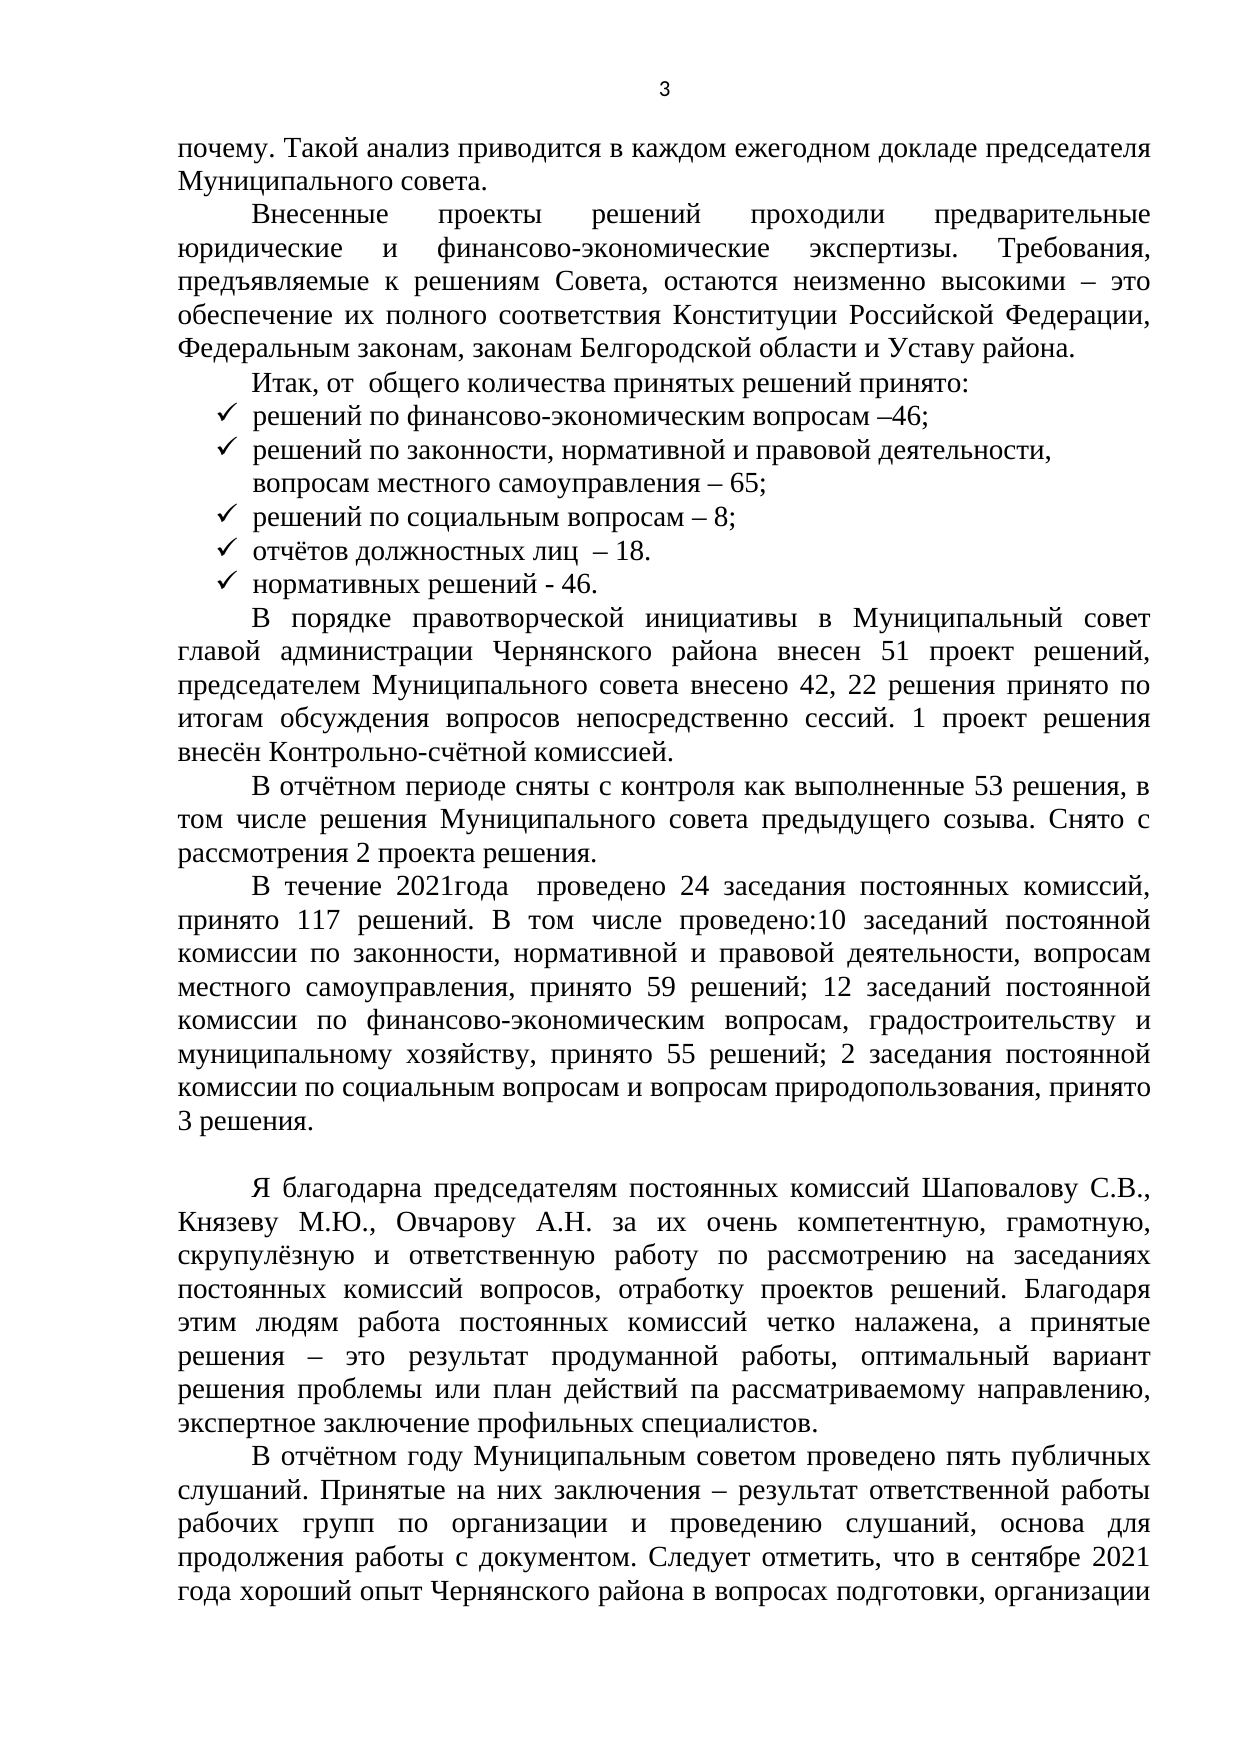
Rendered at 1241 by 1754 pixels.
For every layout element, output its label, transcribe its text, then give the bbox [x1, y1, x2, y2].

text Итак, от общего количества принятых решений принято: [177, 365, 1152, 398]
text В порядке правотворческой инициативы в Муниципальный совет главой администрации Чернянского района внесен 51 проект решений, председателем Муниципального совета внесено 42, 22 решения принято по итогам обсуждения вопросов непосредственно сессий. 1 проект решения внесён Контрольно-счётной комиссией. [177, 600, 1152, 768]
list решений по законности, нормативной и правовой деятельности, вопросам местного самоуправления – 65; [215, 432, 1152, 499]
text В отчётном периоде сняты с контроля как выполненные 53 решения, в том числе решения Муниципального совета предыдущего созыва. Снято с рассмотрения 2 проекта решения. [177, 768, 1152, 868]
list решений по финансово-экономическим вопросам –46; [215, 398, 1152, 432]
text Внесенные проекты решений проходили предварительные юридические и финансово-экономические экспертизы. Требования, предъявляемые к решениям Совета, остаются неизменно высокими – это обеспечение их полного соответствия Конституции Российской Федерации, Федеральным законам, законам Белгородской области и Уставу района. [177, 197, 1152, 365]
list отчётов должностных лиц – 18. [215, 533, 1152, 566]
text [177, 130, 1152, 197]
list решений по социальным вопросам – 8; [215, 499, 1152, 533]
text В течение 2021года проведено 24 заседания постоянных комиссий, принято 117 решений. В том числе проведено:10 заседаний постоянной комиссии по законности, нормативной и правовой деятельности, вопросам местного самоуправления, принято 59 решений; 12 заседаний постоянной комиссии по финансово-экономическим вопросам, градостроительству и муниципальному хозяйству, принято 55 решений; 2 заседания постоянной комиссии по социальным вопросам и вопросам природопользования, принято 3 решения. [177, 868, 1152, 1137]
list нормативных решений - 46. [215, 566, 1152, 600]
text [177, 1438, 1152, 1606]
text Я благодарна председателям постоянных комиссий Шаповалову С.В., Князеву М.Ю., Овчарову А.Н. за их очень компетентную, грамотную, скрупулёзную и ответственную работу по рассмотрению на заседаниях постоянных комиссий вопросов, отработку проектов решений. Благодаря этим людям работа постоянных комиссий четко налажена, а принятые решения – это результат продуманной работы, оптимальный вариант решения проблемы или план действий па рассматриваемому направлению, экспертное заключение профильных специалистов. [177, 1170, 1152, 1438]
